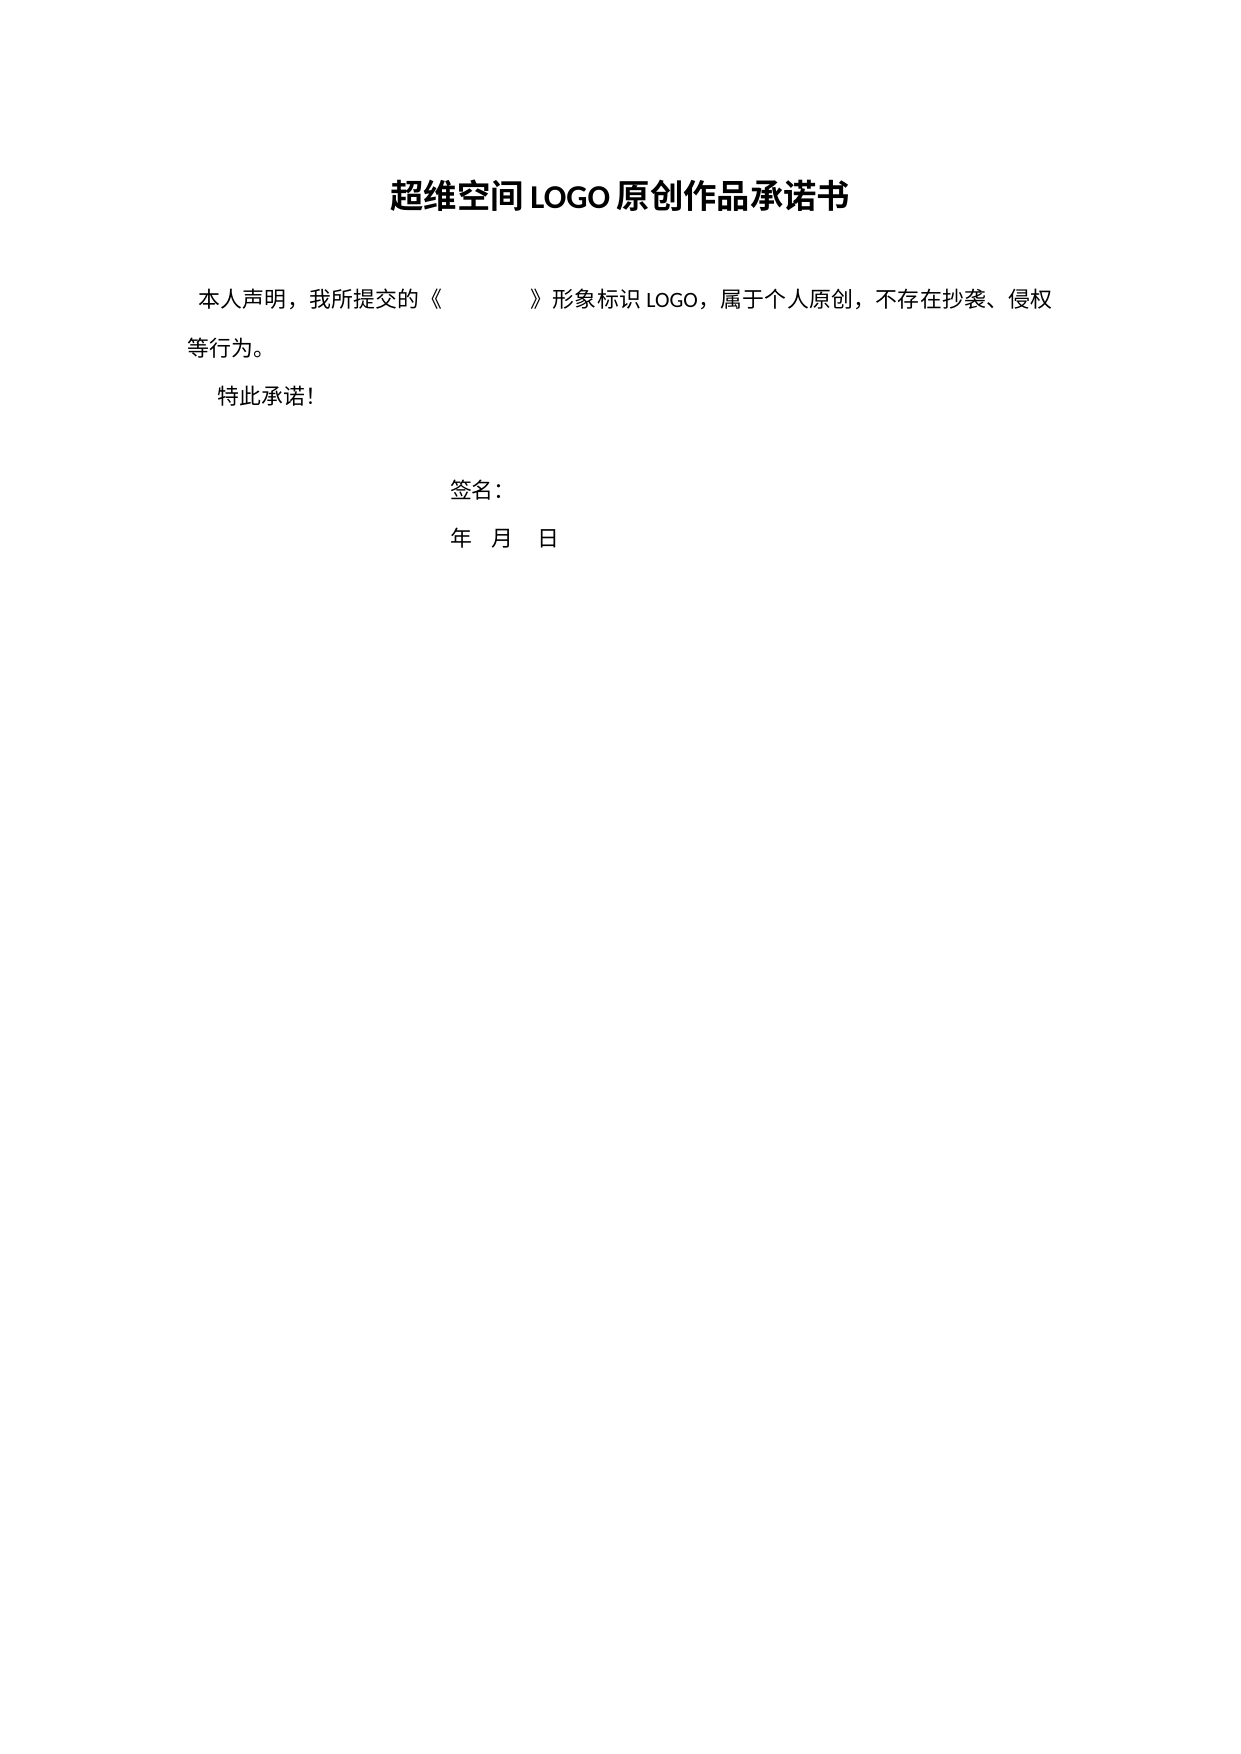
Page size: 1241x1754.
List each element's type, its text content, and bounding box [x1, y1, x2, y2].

text 签名： [187, 473, 1053, 505]
text 特此承诺！ [187, 378, 1053, 411]
text 年 月 日 [187, 521, 1053, 553]
text 本人声明，我所提交的《 》形象标识LOGO，属于个人原创，不存在抄袭、侵权等行为。 [187, 281, 1053, 363]
subtitle 超维空间LOGO原创作品承诺书 [187, 162, 1053, 227]
